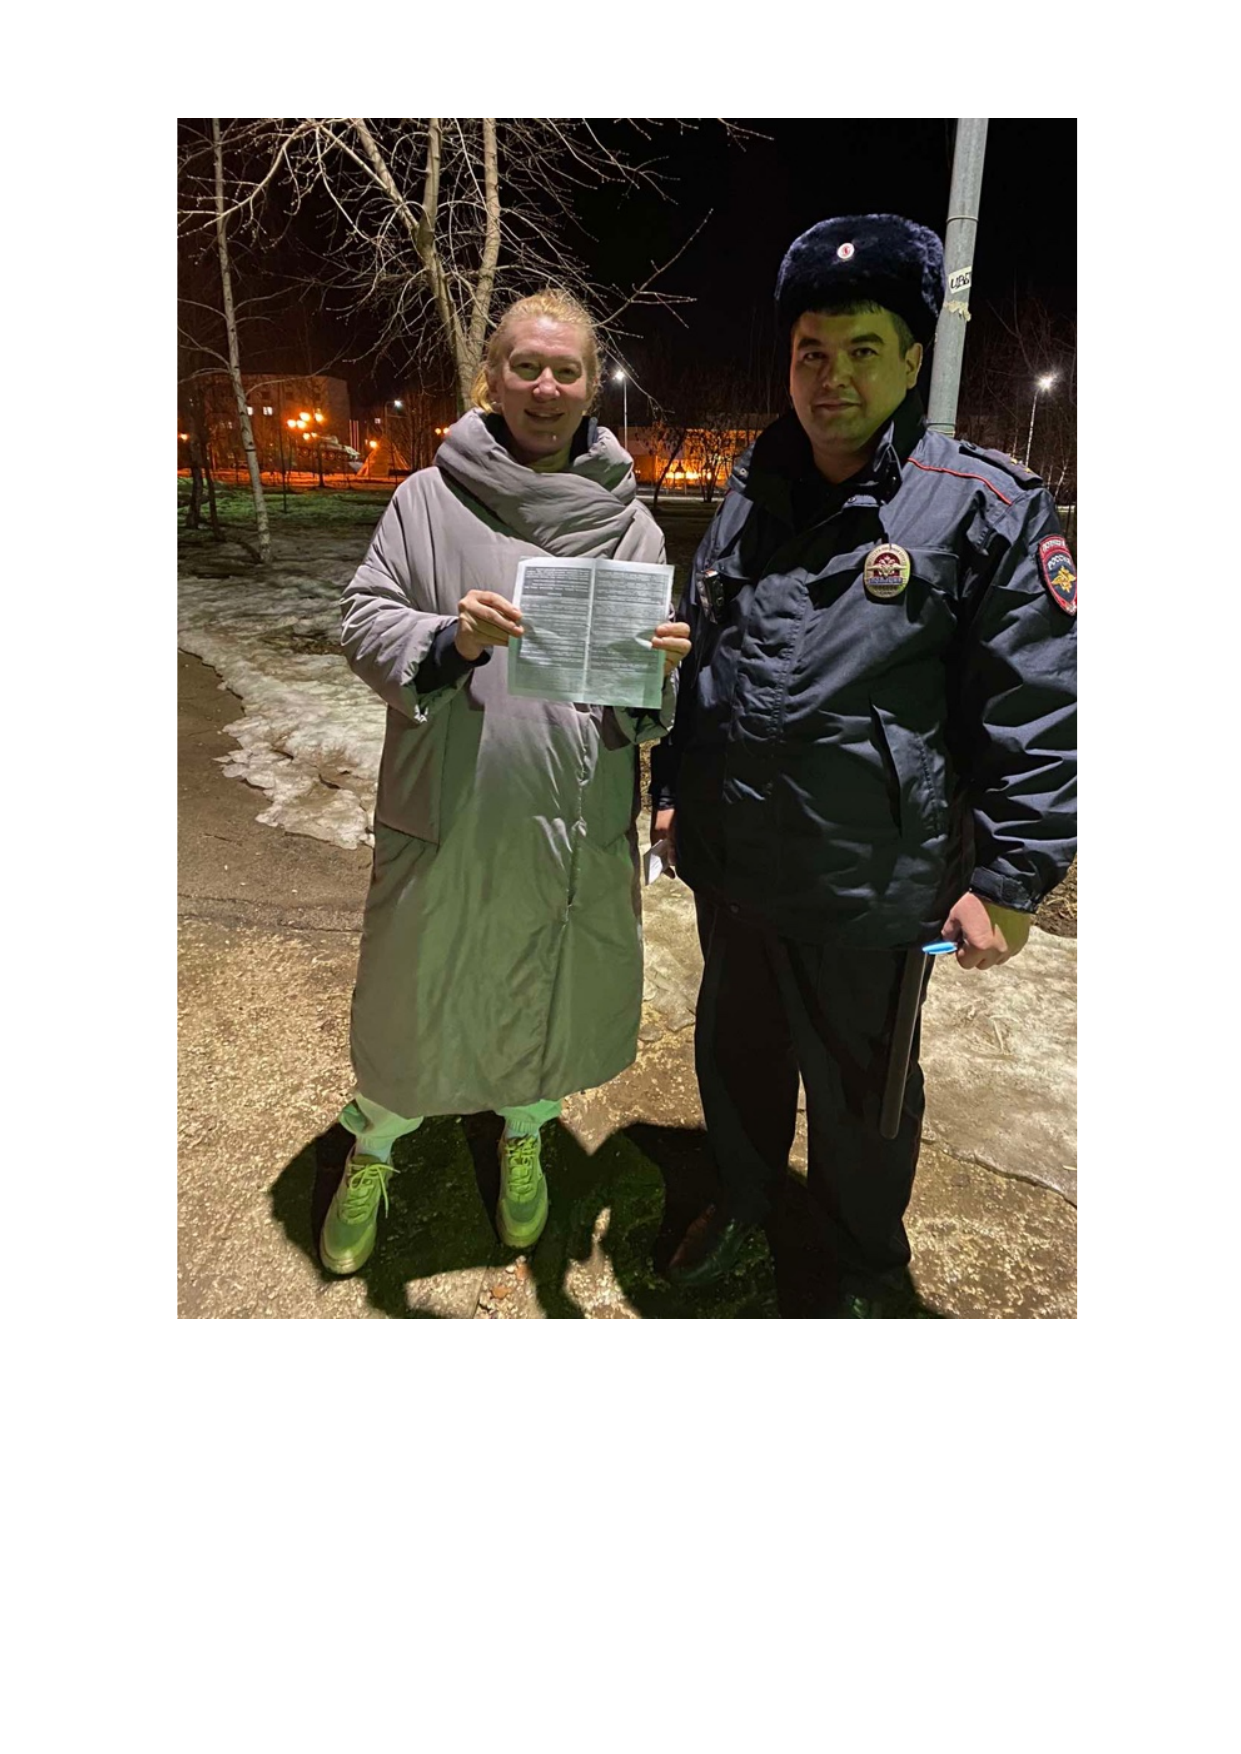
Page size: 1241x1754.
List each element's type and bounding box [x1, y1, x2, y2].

picture [177, 118, 1078, 1319]
